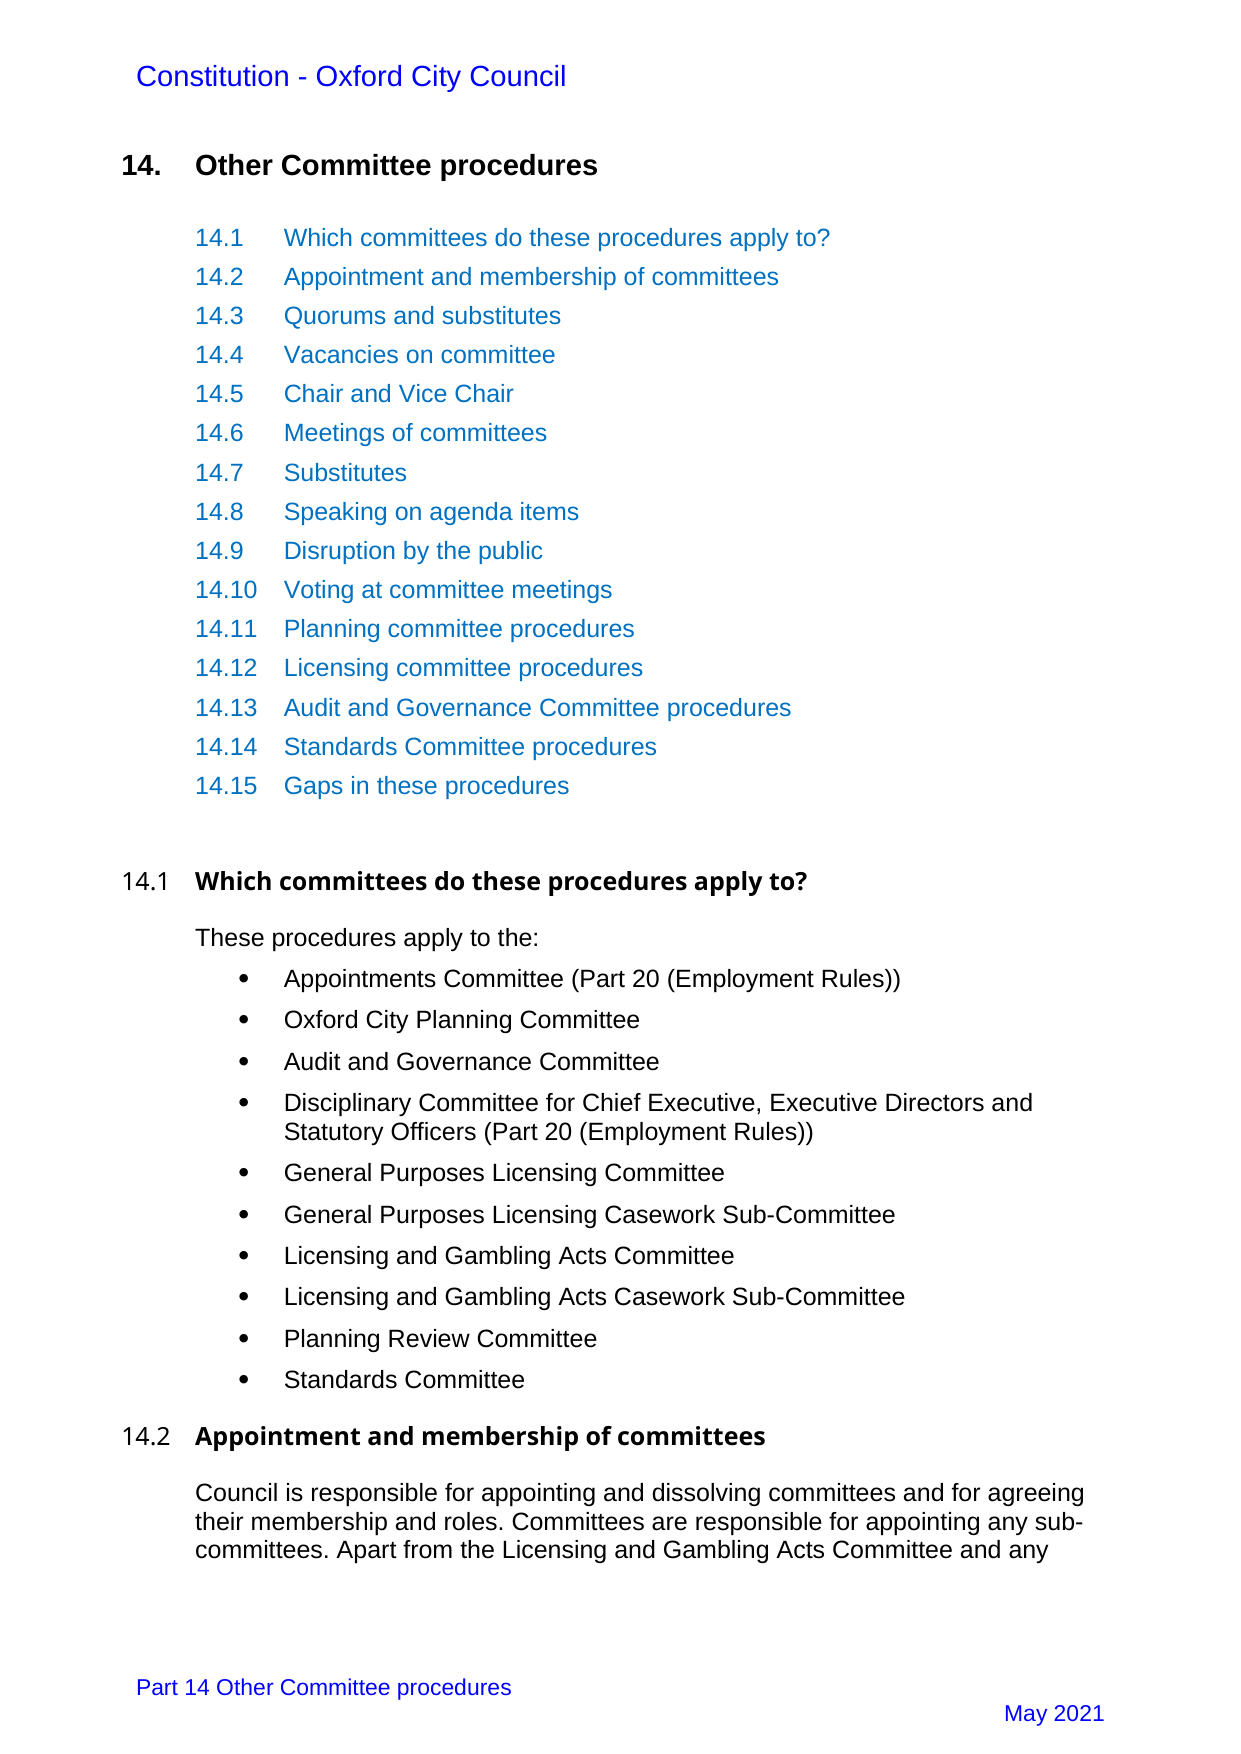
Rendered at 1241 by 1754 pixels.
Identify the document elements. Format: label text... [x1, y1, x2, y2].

text 14.4 Vacancies on committee [195, 340, 1104, 369]
text Disciplinary Committee for Chief Executive, Executive Directors and Statutory Officers (Part 20 (Employment Rules)) [239, 1088, 1104, 1146]
text General Purposes Licensing Casework Sub-Committee [239, 1199, 1104, 1228]
text 14.5 Chair and Vice Chair [195, 379, 1104, 408]
text 14.14 Standards Committee procedures [195, 732, 1104, 760]
text Planning Review Committee [239, 1324, 1104, 1352]
subtitle Which committees do these procedures apply to? [121, 864, 1104, 898]
text 14.9 Disruption by the public [195, 536, 1104, 564]
text 14.3 Quorums and substitutes [195, 301, 1104, 329]
text Audit and Governance Committee [239, 1047, 1104, 1076]
text Appointments Committee (Part 20 (Employment Rules)) [239, 964, 1104, 993]
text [195, 1478, 1104, 1564]
text These procedures apply to the: [195, 923, 1104, 952]
text 14.11 Planning committee procedures [195, 614, 1104, 643]
text Standards Committee [239, 1365, 1104, 1394]
subtitle 14. Other Committee procedures [121, 148, 1104, 181]
text 14.6 Meetings of committees [195, 418, 1104, 447]
text 14.15 Gaps in these procedures [195, 771, 1104, 799]
subtitle Appointment and membership of committees [121, 1419, 1104, 1453]
text General Purposes Licensing Committee [239, 1158, 1104, 1187]
text Licensing and Gambling Acts Committee [239, 1241, 1104, 1270]
text 14.8 Speaking on agenda items [195, 497, 1104, 525]
text 14.2 Appointment and membership of committees [195, 262, 1104, 290]
text Licensing and Gambling Acts Casework Sub-Committee [239, 1282, 1104, 1311]
text 14.13 Audit and Governance Committee procedures [195, 692, 1104, 721]
text Oxford City Planning Committee [239, 1005, 1104, 1034]
text 14.12 Licensing committee procedures [195, 653, 1104, 682]
text 14.10 Voting at committee meetings [195, 575, 1104, 604]
text 14.7 Substitutes [195, 457, 1104, 486]
text 14.1 Which committees do these procedures apply to? [195, 222, 1104, 251]
